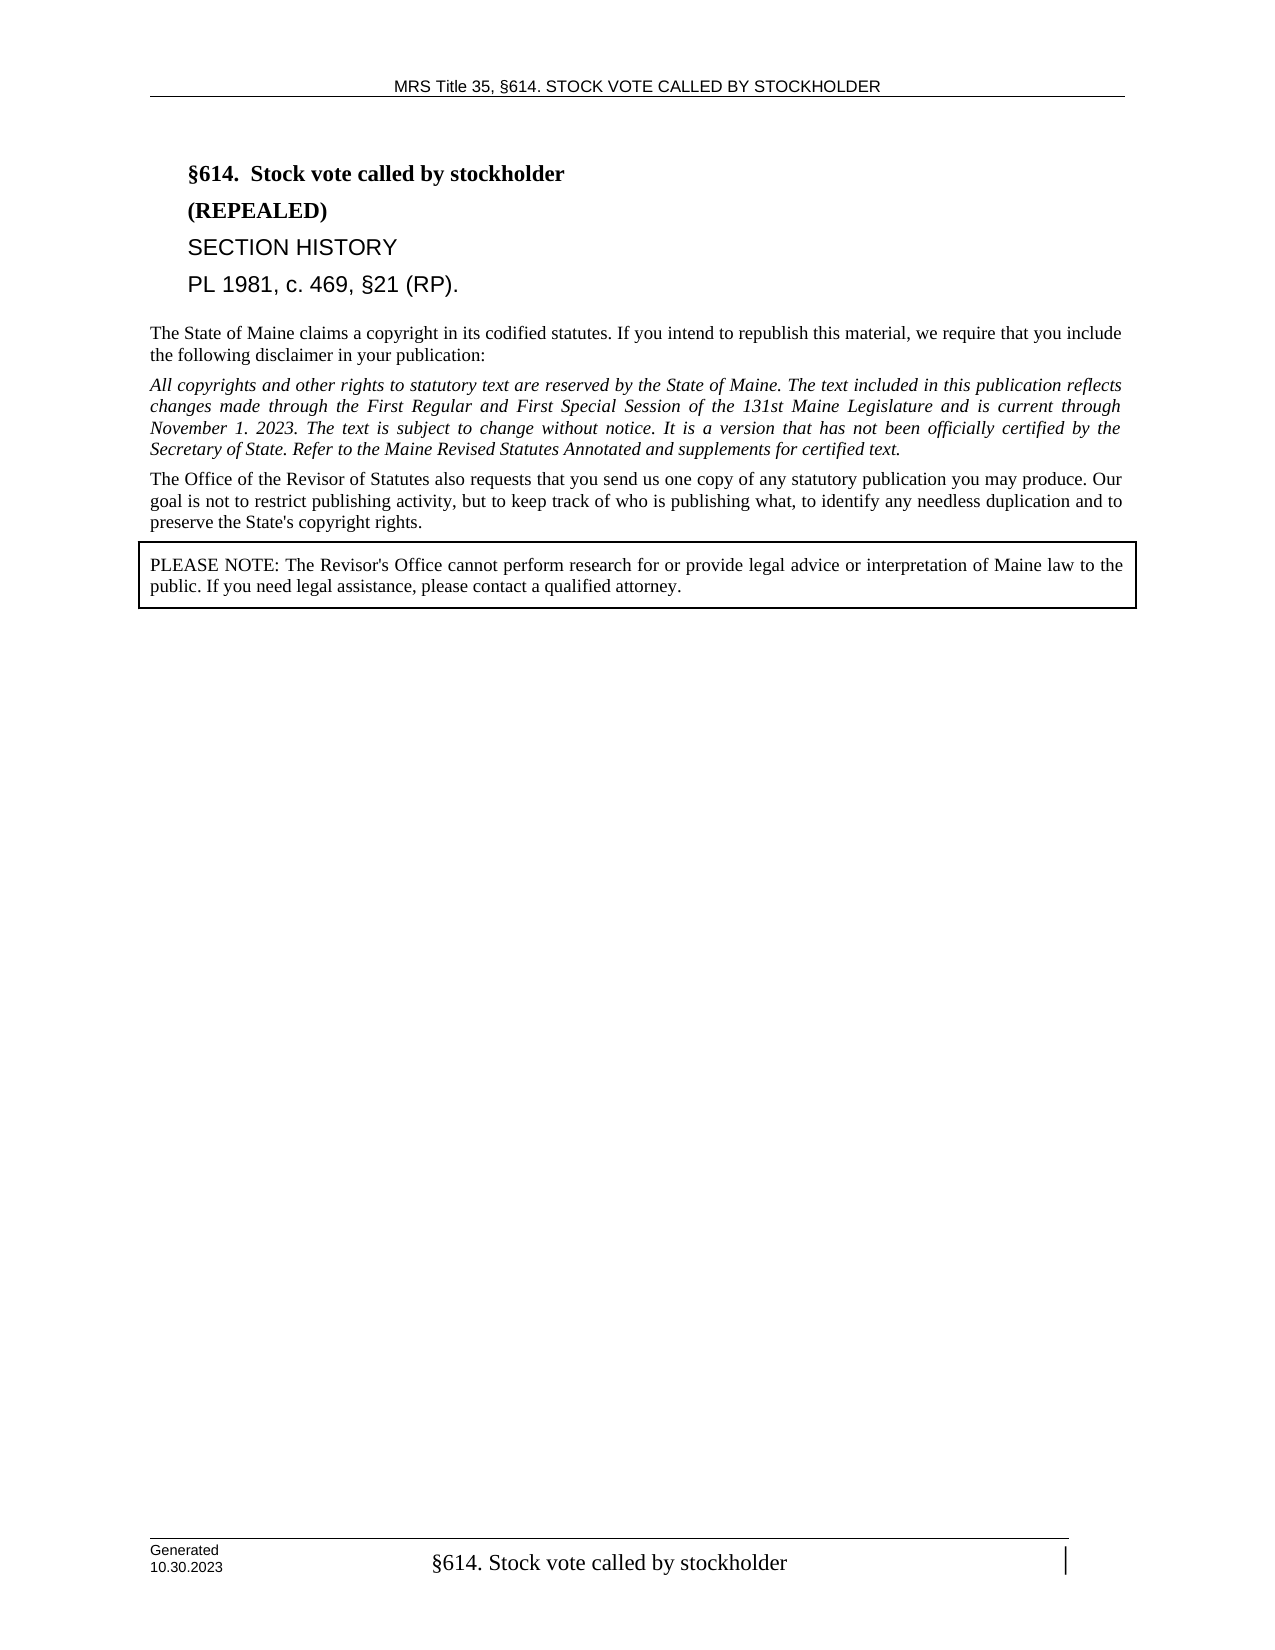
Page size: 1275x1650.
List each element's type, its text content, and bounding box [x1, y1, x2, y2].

text The State of Maine claims a copyright in its codified statutes. If you intend to republish this material, we require that you include the following disclaimer in your publication: [150, 322, 1125, 365]
text All copyrights and other rights to statutory text are reserved by the State of Maine. The text included in this publication reflects changes made through the First Regular and First Special Session of the 131st Maine Legislature and is current through November 1. 2023 . The text is subject to change without notice. It is a version that has not been officially certified by the Secretary of State. Refer to the Maine Revised Statutes Annotated and supplements for certified text. [150, 373, 1125, 460]
text SECTION HISTORY [187, 234, 1125, 260]
text §614. Stock vote called by stockholder [187, 160, 1125, 187]
text (REPEALED) [187, 197, 1125, 223]
text PL 1981, c. 469, §21 (RP). [187, 271, 1125, 297]
text The Office of the Revisor of Statutes also requests that you send us one copy of any statutory publication you may produce. Our goal is not to restrict publishing activity, but to keep track of who is publishing what, to identify any needless duplication and to preserve the State's copyright rights. [150, 468, 1125, 533]
text PLEASE NOTE: The Revisor's Office cannot perform research for or provide legal advice or interpretation of Maine law to the public. If you need legal assistance, please contact a qualified attorney. [140, 543, 1135, 607]
